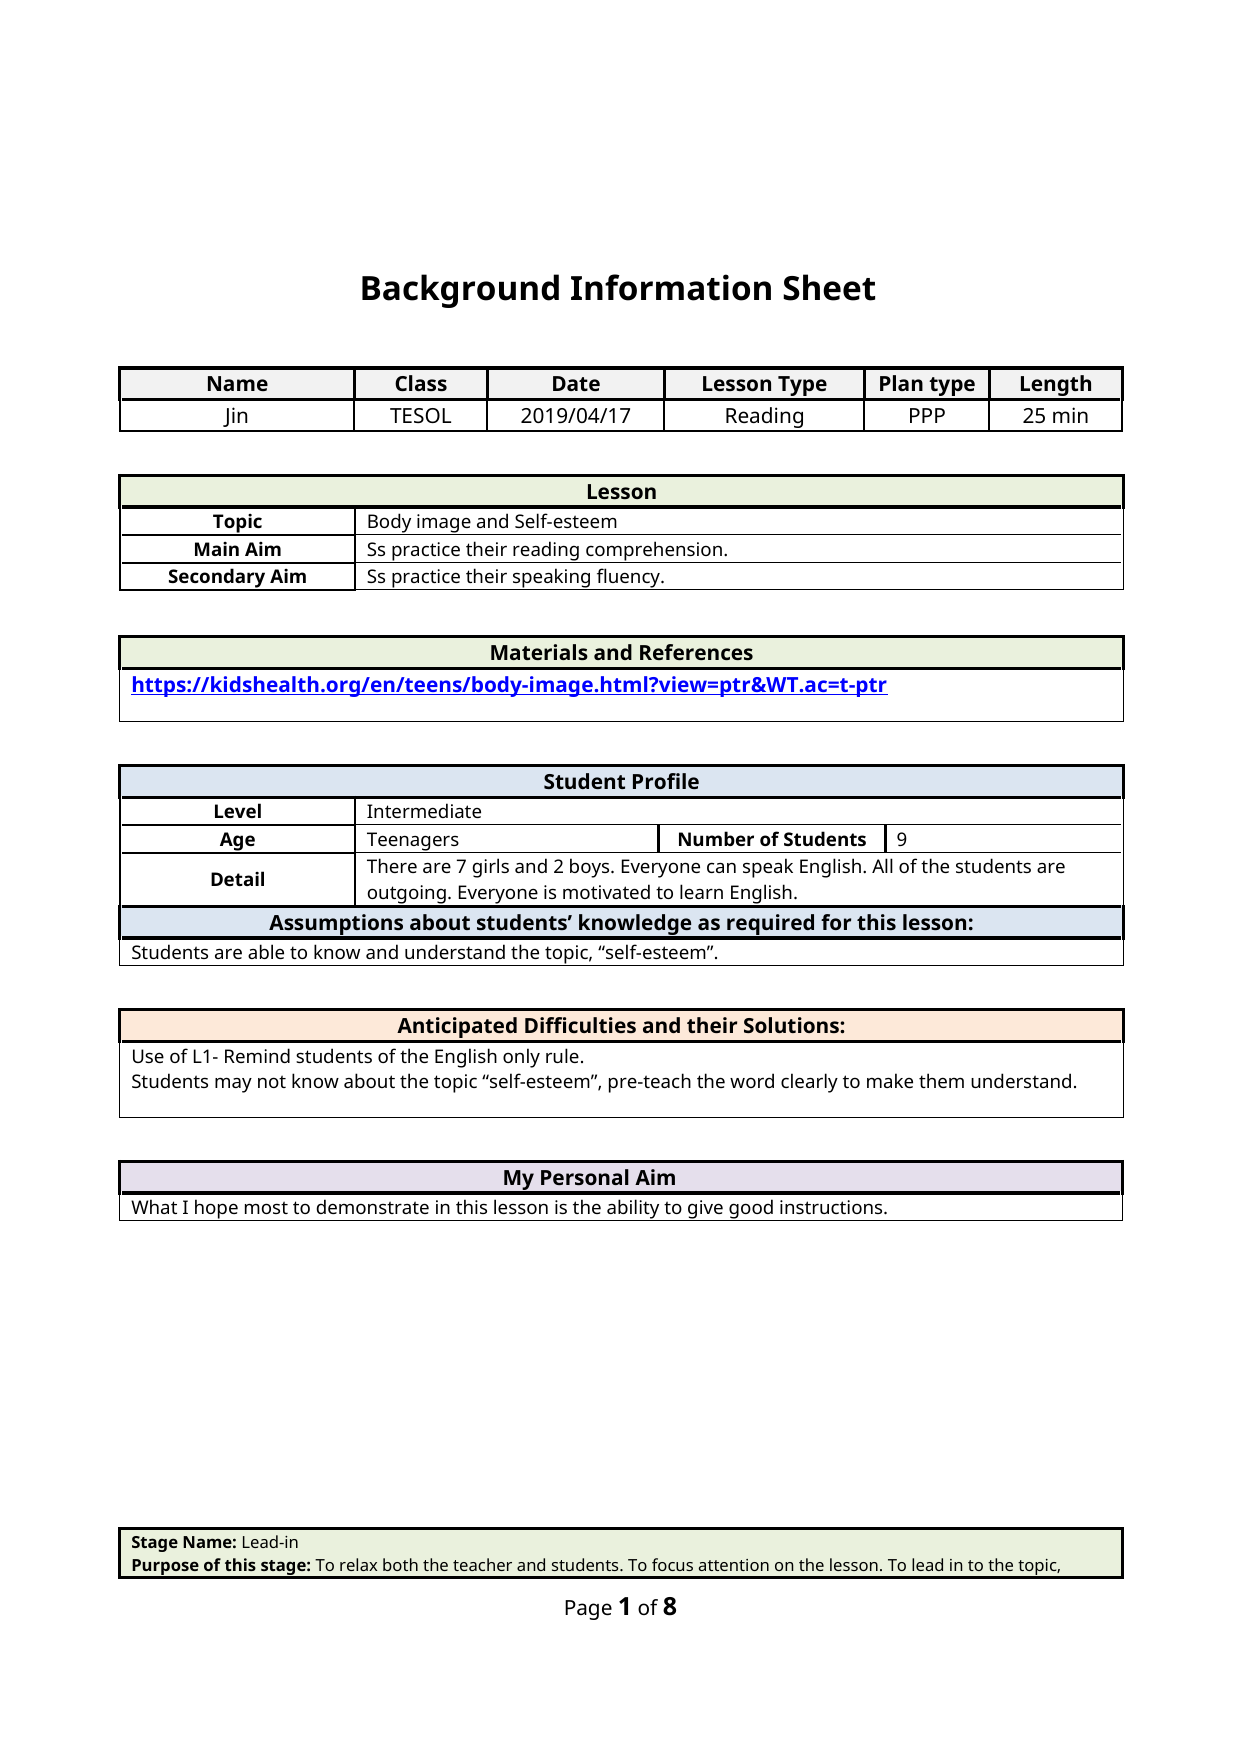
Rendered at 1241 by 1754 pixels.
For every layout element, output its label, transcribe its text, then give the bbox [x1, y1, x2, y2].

table_cell Ss practice their speaking fluency. [356, 562, 1123, 589]
table_cell 9 [887, 824, 1123, 852]
table_cell Students are able to know and understand the topic, “self-esteem”. [120, 936, 1123, 965]
table_header My Personal Aim [121, 1163, 1121, 1191]
table_cell Age [121, 825, 354, 852]
table_cell Topic [121, 506, 354, 534]
table_cell Use of L1- Remind students of the English only rule. Students may not know about the topic “self-esteem”, pre-teach the word clearly to make them understand. [120, 1040, 1123, 1117]
table_cell 25 min [990, 398, 1121, 429]
table_cell Intermediate [356, 796, 1123, 824]
table_cell Secondary Aim [121, 563, 354, 589]
table_header Name [121, 370, 353, 398]
table_cell 2019/04/17 [488, 401, 663, 429]
table_cell Number of Students [660, 825, 884, 852]
table_cell TESOL [355, 401, 486, 429]
table_cell Level [121, 797, 354, 824]
table_header Anticipated Difficulties and their Solutions: [121, 1011, 1122, 1040]
table_header Materials and References [121, 638, 1122, 667]
table_cell What I hope most to demonstrate in this lesson is the ability to give good instructions. [120, 1191, 1122, 1220]
table_cell Main Aim [121, 535, 354, 562]
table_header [121, 1530, 1121, 1576]
table_header Length [991, 370, 1121, 398]
table_cell PPP [865, 401, 988, 429]
table_header Plan type [866, 370, 988, 398]
table_cell Jin [121, 399, 353, 429]
table_header Class [356, 370, 486, 398]
table_cell Ss practice their reading comprehension. [356, 534, 1123, 562]
table_cell Detail [121, 853, 354, 905]
table_cell There are 7 girls and 2 boys. Everyone can speak English. All of the students are outgoing. Everyone is motivated to learn English. [356, 852, 1123, 905]
table_header Date [489, 370, 663, 398]
table_cell Assumptions about students’ knowledge as required for this lesson: [121, 905, 1122, 936]
table_header Student Profile [121, 767, 1122, 796]
table_cell Body image and Self-esteem [356, 505, 1123, 534]
table_header Lesson Type [666, 370, 863, 398]
table_cell https://kidshealth.org/en/teens/body-image.html?view=ptr&WT.ac=t-ptr [120, 667, 1123, 721]
table_cell Teenagers [356, 825, 657, 852]
table_header Lesson [121, 477, 1122, 505]
table_cell Reading [665, 401, 863, 429]
